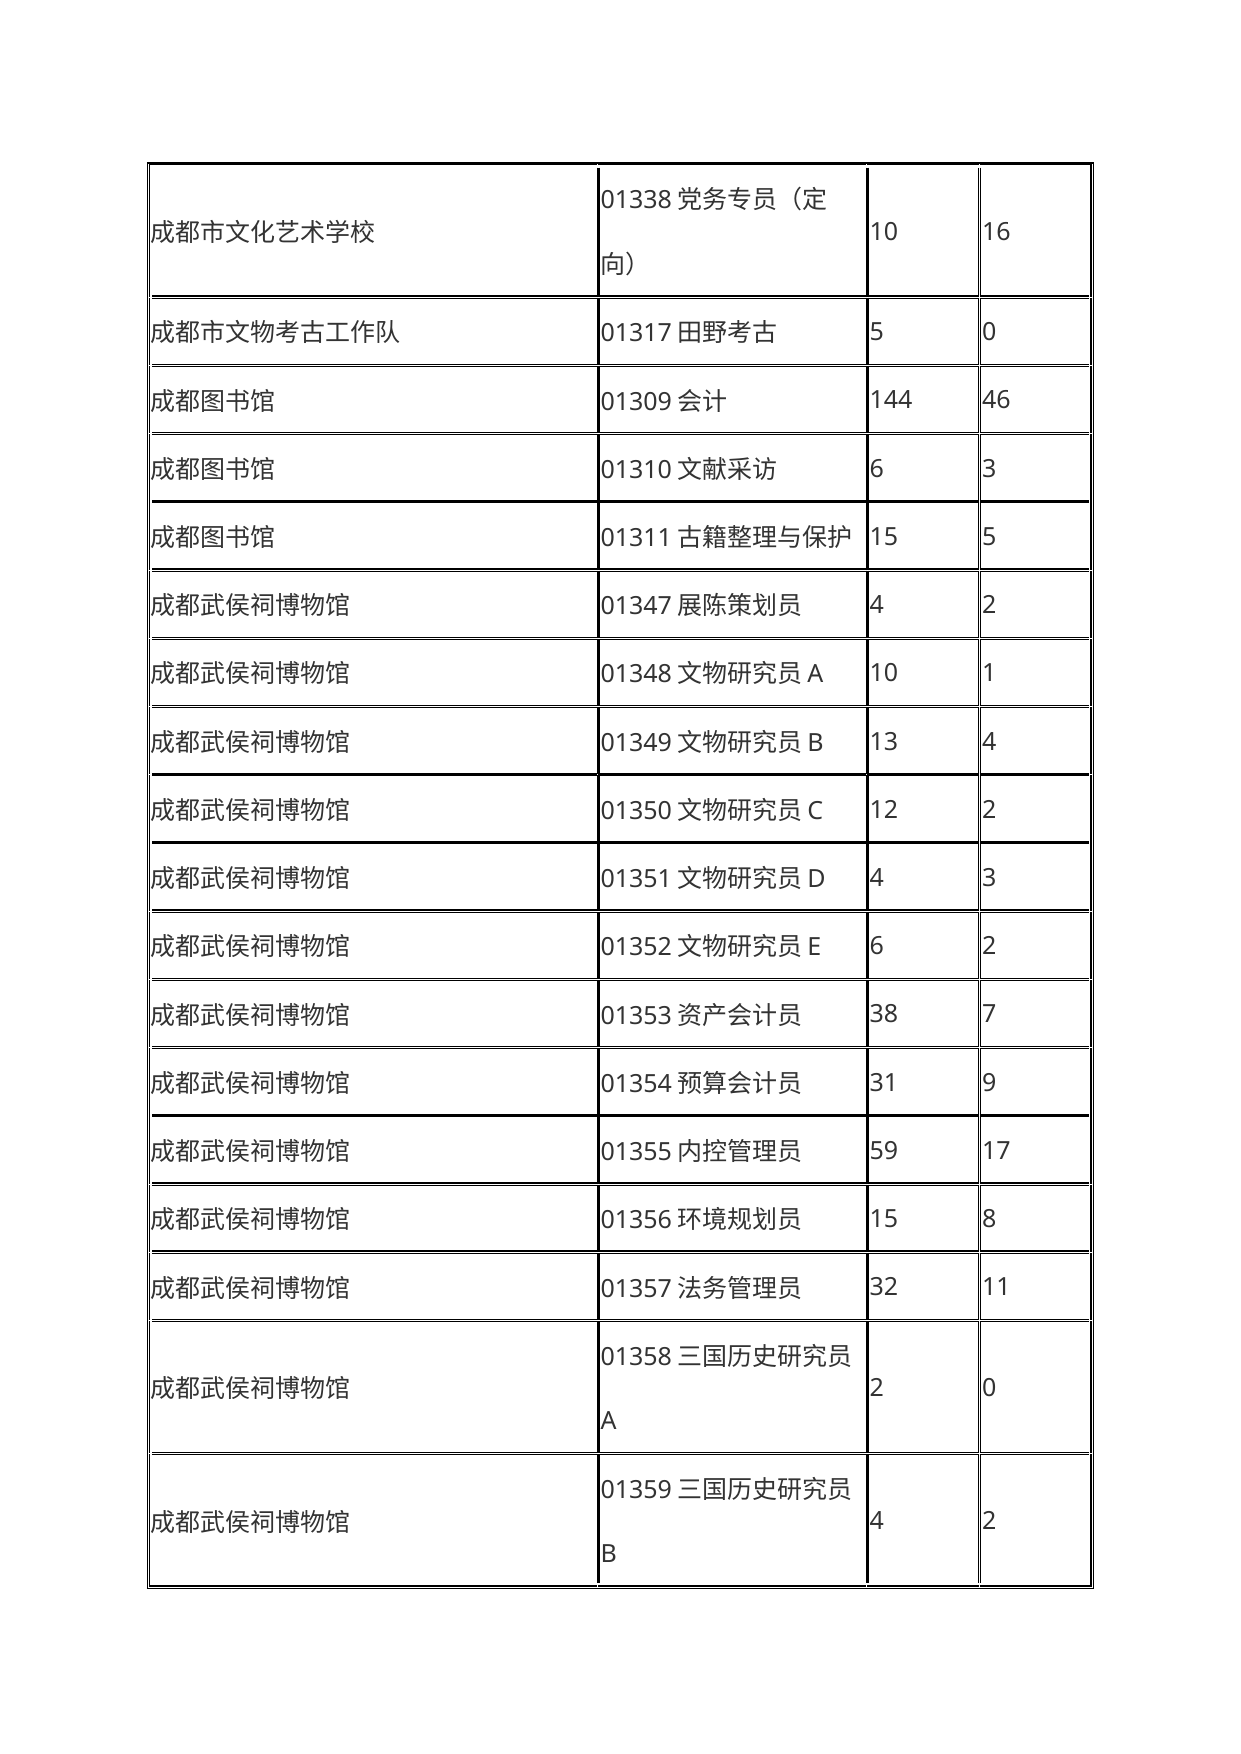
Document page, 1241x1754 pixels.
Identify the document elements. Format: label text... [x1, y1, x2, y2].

table_cell 15 [869, 503, 978, 568]
table_cell 成都市文物考古工作队 [150, 295, 597, 363]
table_cell 11 [981, 1250, 1091, 1319]
table_cell 成都武侯祠博物馆 [150, 978, 597, 1046]
table_cell 成都武侯祠博物馆 [148, 1046, 598, 1114]
table_cell 13 [869, 708, 978, 773]
table_cell 01356环境规划员 [600, 1186, 866, 1250]
table_cell 01310文献采访 [600, 435, 866, 500]
table_cell 成都武侯祠博物馆 [150, 841, 597, 909]
table_cell 成都武侯祠博物馆 [150, 1114, 597, 1182]
table_cell 4 [869, 572, 978, 636]
table_cell 7 [981, 978, 1091, 1046]
table_cell 38 [869, 981, 978, 1046]
table_cell 15 [869, 1186, 978, 1250]
table_cell 4 [869, 844, 978, 909]
table_cell 2 [981, 773, 1092, 841]
table_cell 2 [980, 1452, 1092, 1585]
table_cell 01358三国历史研究员A [600, 1322, 866, 1452]
table_cell 17 [981, 1114, 1090, 1182]
table_cell 16 [980, 165, 1090, 295]
table_cell 成都武侯祠博物馆 [150, 909, 597, 977]
table_cell 2 [869, 1322, 978, 1452]
table_cell 0 [981, 295, 1091, 363]
table_cell 成都市文化艺术学校 [150, 164, 598, 295]
table_cell 01355内控管理员 [600, 1117, 866, 1182]
table_cell 4 [867, 1455, 979, 1585]
table_cell 01317田野考古 [600, 299, 866, 363]
table_cell 3 [980, 432, 1092, 500]
table_cell 01348文物研究员A [600, 640, 866, 704]
table_cell 5 [981, 500, 1090, 568]
table_cell 成都图书馆 [150, 500, 597, 568]
table_cell 01347展陈策划员 [600, 572, 866, 636]
table_cell 32 [869, 1254, 978, 1319]
table_cell 4 [981, 705, 1091, 773]
table_cell 01353资产会计员 [600, 981, 866, 1046]
table_cell 成都武侯祠博物馆 [150, 705, 597, 773]
table_cell 59 [869, 1117, 978, 1182]
table_cell 成都武侯祠博物馆 [148, 1319, 598, 1452]
table_cell 6 [869, 913, 978, 977]
table_cell 01311古籍整理与保护 [600, 503, 866, 568]
table_cell 31 [869, 1049, 978, 1114]
table_cell 成都武侯祠博物馆 [150, 1250, 597, 1319]
table_cell 01352文物研究员E [600, 913, 866, 977]
table_cell 01351文物研究员D [600, 844, 866, 909]
table_cell 01357法务管理员 [600, 1254, 866, 1319]
table_cell 144 [869, 367, 978, 432]
table_cell 成都武侯祠博物馆 [148, 1452, 598, 1585]
table_cell 01359三国历史研究员B [598, 1455, 867, 1585]
table_cell 10 [867, 165, 979, 295]
table_cell 成都武侯祠博物馆 [148, 773, 597, 841]
table_cell 成都图书馆 [148, 432, 598, 500]
table_cell 0 [980, 1319, 1092, 1452]
table_cell 10 [869, 640, 978, 704]
table_cell 01354预算会计员 [600, 1049, 866, 1114]
table_cell 01309会计 [600, 367, 866, 432]
table_cell 01350文物研究员C [600, 776, 866, 841]
table_cell 8 [981, 1182, 1091, 1250]
table_cell 成都武侯祠博物馆 [150, 1182, 597, 1250]
table_cell 2 [981, 909, 1091, 977]
table_cell 6 [869, 435, 978, 500]
table_cell 01338党务专员（定向） [598, 164, 867, 295]
table_cell 01349文物研究员B [600, 708, 866, 773]
table_cell 46 [981, 364, 1091, 432]
table_cell 2 [981, 568, 1091, 636]
table_cell 成都武侯祠博物馆 [150, 568, 597, 636]
table_cell 成都武侯祠博物馆 [150, 636, 597, 704]
table_cell 9 [980, 1046, 1092, 1114]
table_cell 1 [981, 636, 1091, 704]
table_cell 3 [981, 841, 1090, 909]
table_cell 成都图书馆 [150, 364, 597, 432]
table_cell 5 [869, 299, 978, 363]
table_cell 12 [869, 776, 978, 841]
